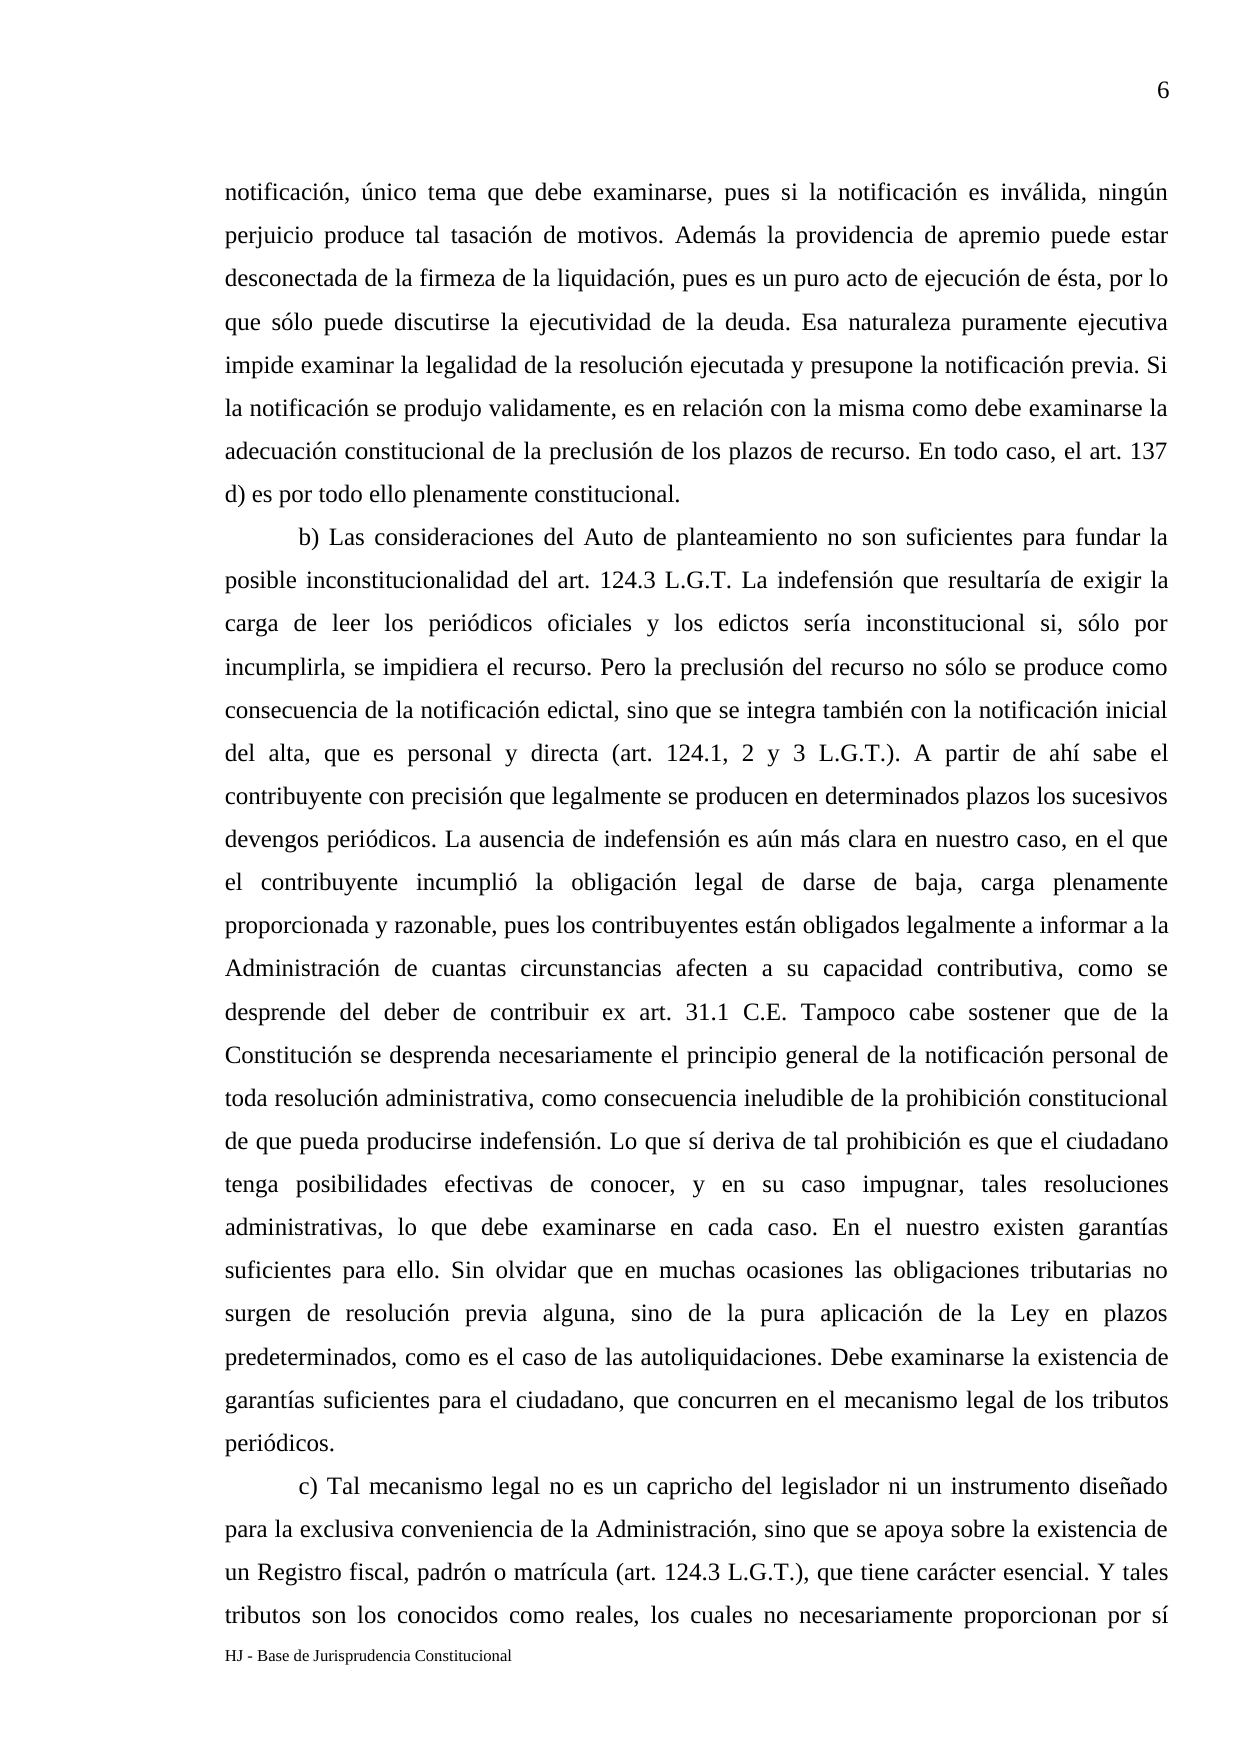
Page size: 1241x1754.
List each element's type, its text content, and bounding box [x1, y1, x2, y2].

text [224, 1471, 1169, 1629]
text b) Las consideraciones del Auto de planteamiento no son suficientes para fundar la posible inconstitucionalidad del art. 124.3 L.G.T. La indefensión que resultaría de exigir la carga de leer los periódicos oficiales y los edictos sería inconstitucional si, sólo por incumplirla, se impidiera el recurso. Pero la preclusión del recurso no sólo se produce como consecuencia de la notificación edictal, sino que se integra también con la notificación inicial del alta, que es personal y directa (art. 124.1, 2 y 3 L.G.T.). A partir de ahí sabe el contribuyente con precisión que legalmente se producen en determinados plazos los sucesivos devengos periódicos. La ausencia de indefensión es aún más clara en nuestro caso, en el que el contribuyente incumplió la obligación legal de darse de baja, carga plenamente proporcionada y razonable, pues los contribuyentes están obligados legalmente a informar a la Administración de cuantas circunstancias afecten a su capacidad contributiva, como se desprende del deber de contribuir ex art. 31.1 C.E. Tampoco cabe sostener que de la Constitución se desprenda necesariamente el principio general de la notificación personal de toda resolución administrativa, como consecuencia ineludible de la prohibición constitucional de que pueda producirse indefensión. Lo que sí deriva de tal prohibición es que el ciudadano tenga posibilidades efectivas de conocer, y en su caso impugnar, tales resoluciones administrativas, lo que debe examinarse en cada caso. En el nuestro existen garantías suficientes para ello. Sin olvidar que en muchas ocasiones las obligaciones tributarias no surgen de resolución previa alguna, sino de la pura aplicación de la Ley en plazos predeterminados, como es el caso de las autoliquidaciones. Debe examinarse la existencia de garantías suficientes para el ciudadano, que concurren en el mecanismo legal de los tributos periódicos. [224, 522, 1169, 1457]
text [224, 177, 1169, 508]
